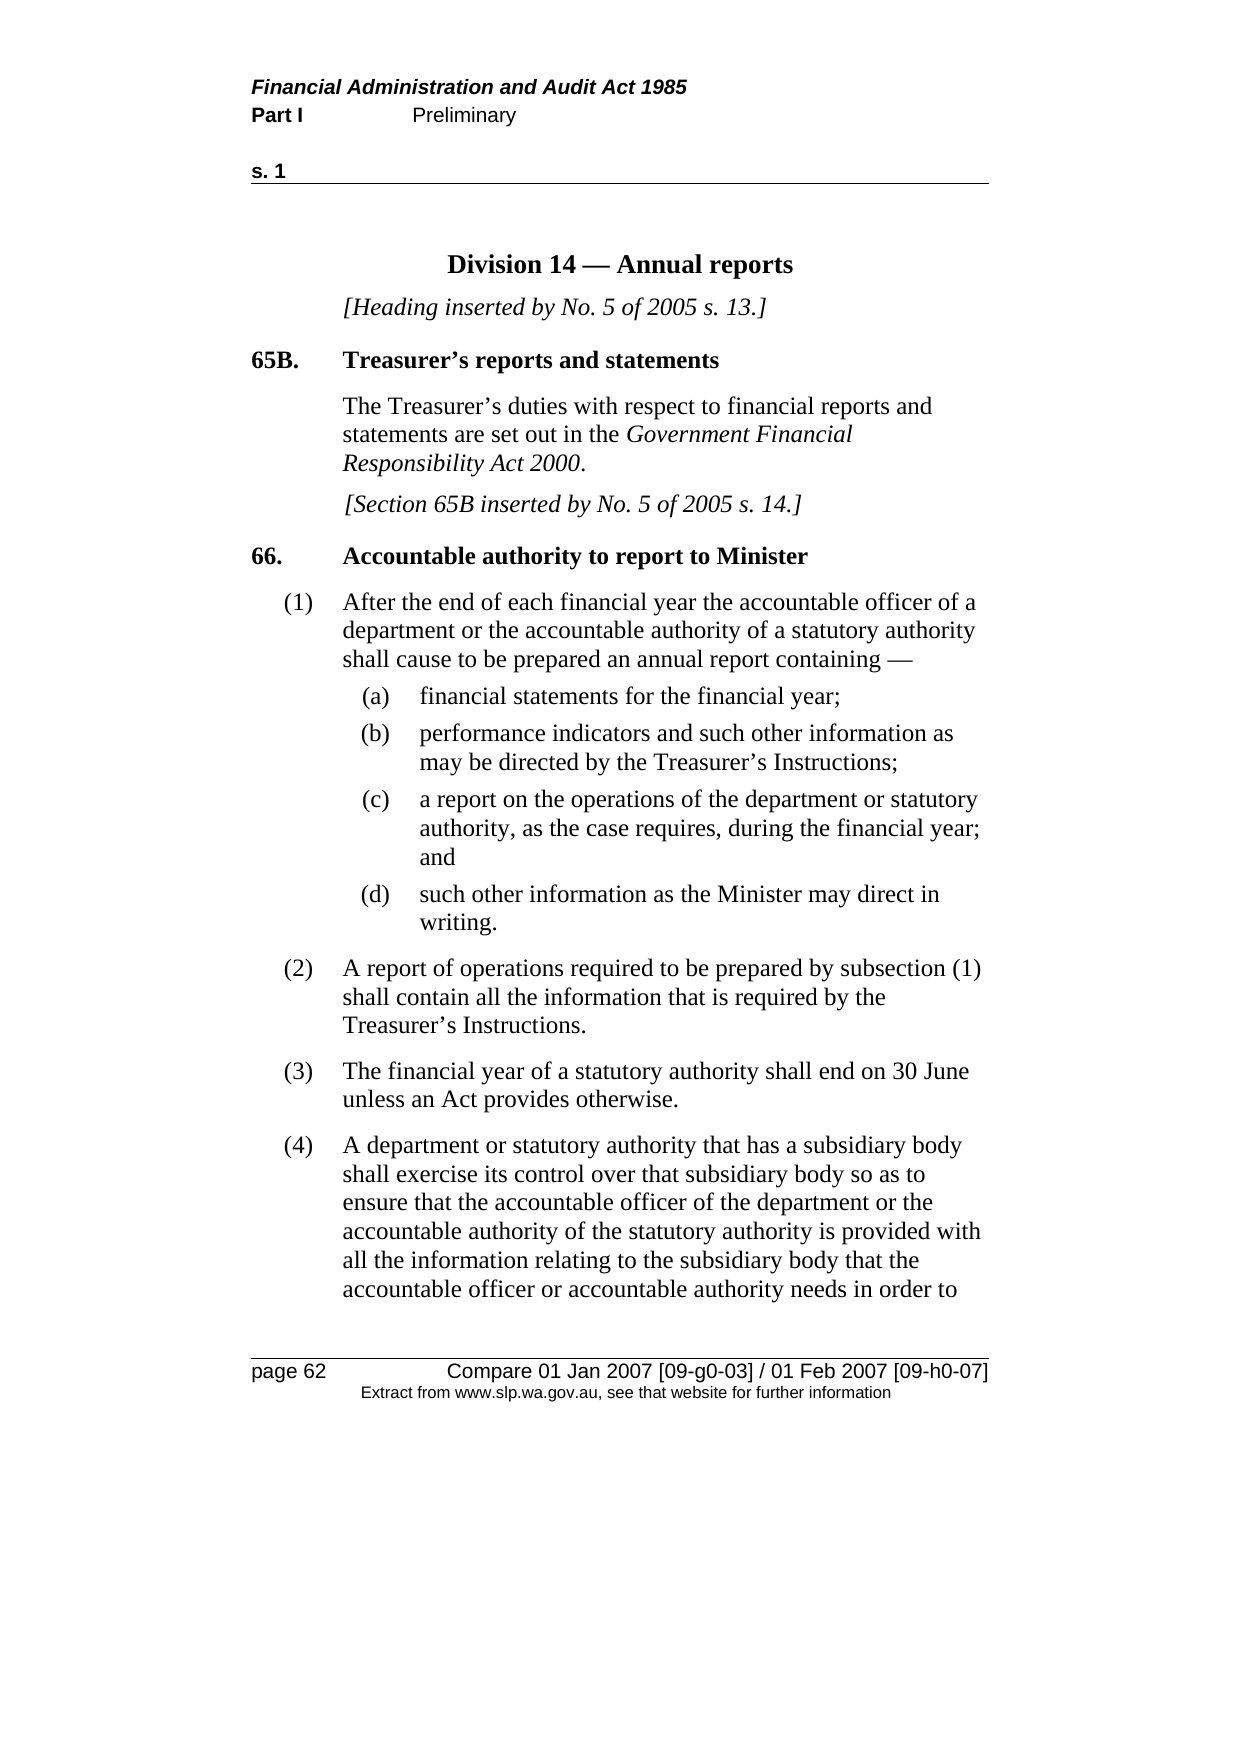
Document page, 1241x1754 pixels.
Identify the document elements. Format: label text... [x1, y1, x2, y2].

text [251, 1130, 989, 1302]
text (3) The financial year of a statutory authority shall end on 30 June unless an Act provides otherwise. [251, 1056, 989, 1113]
text (d) such other information as the Minister may direct in writing. [251, 879, 989, 936]
subtitle Division 14 — Annual reports [251, 248, 989, 279]
subtitle [Heading inserted by No. 5 of 2005 s. 13.] [251, 292, 989, 320]
text The Treasurer’s duties with respect to financial reports and statements are set out in the Government Financial Responsibility Act 2000. [251, 391, 989, 477]
text (a) financial statements for the financial year; [251, 681, 989, 710]
text (b) performance indicators and such other information as may be directed by the Treasurer’s Instructions; [251, 718, 989, 776]
subtitle 66. Accountable authority to report to Minister [251, 541, 989, 570]
subtitle 65B. Treasurer’s reports and statements [251, 345, 989, 374]
text (1) After the end of each financial year the accountable officer of a department or the accountable authority of a statutory authority shall cause to be prepared an annual report containing — [251, 587, 989, 673]
text (2) A report of operations required to be prepared by subsection (1) shall contain all the information that is required by the Treasurer’s Instructions. [251, 953, 989, 1039]
text [Section 65B inserted by No. 5 of 2005 s. 14.] [251, 489, 989, 518]
text (c) a report on the operations of the department or statutory authority, as the case requires, during the financial year; and [251, 784, 989, 870]
